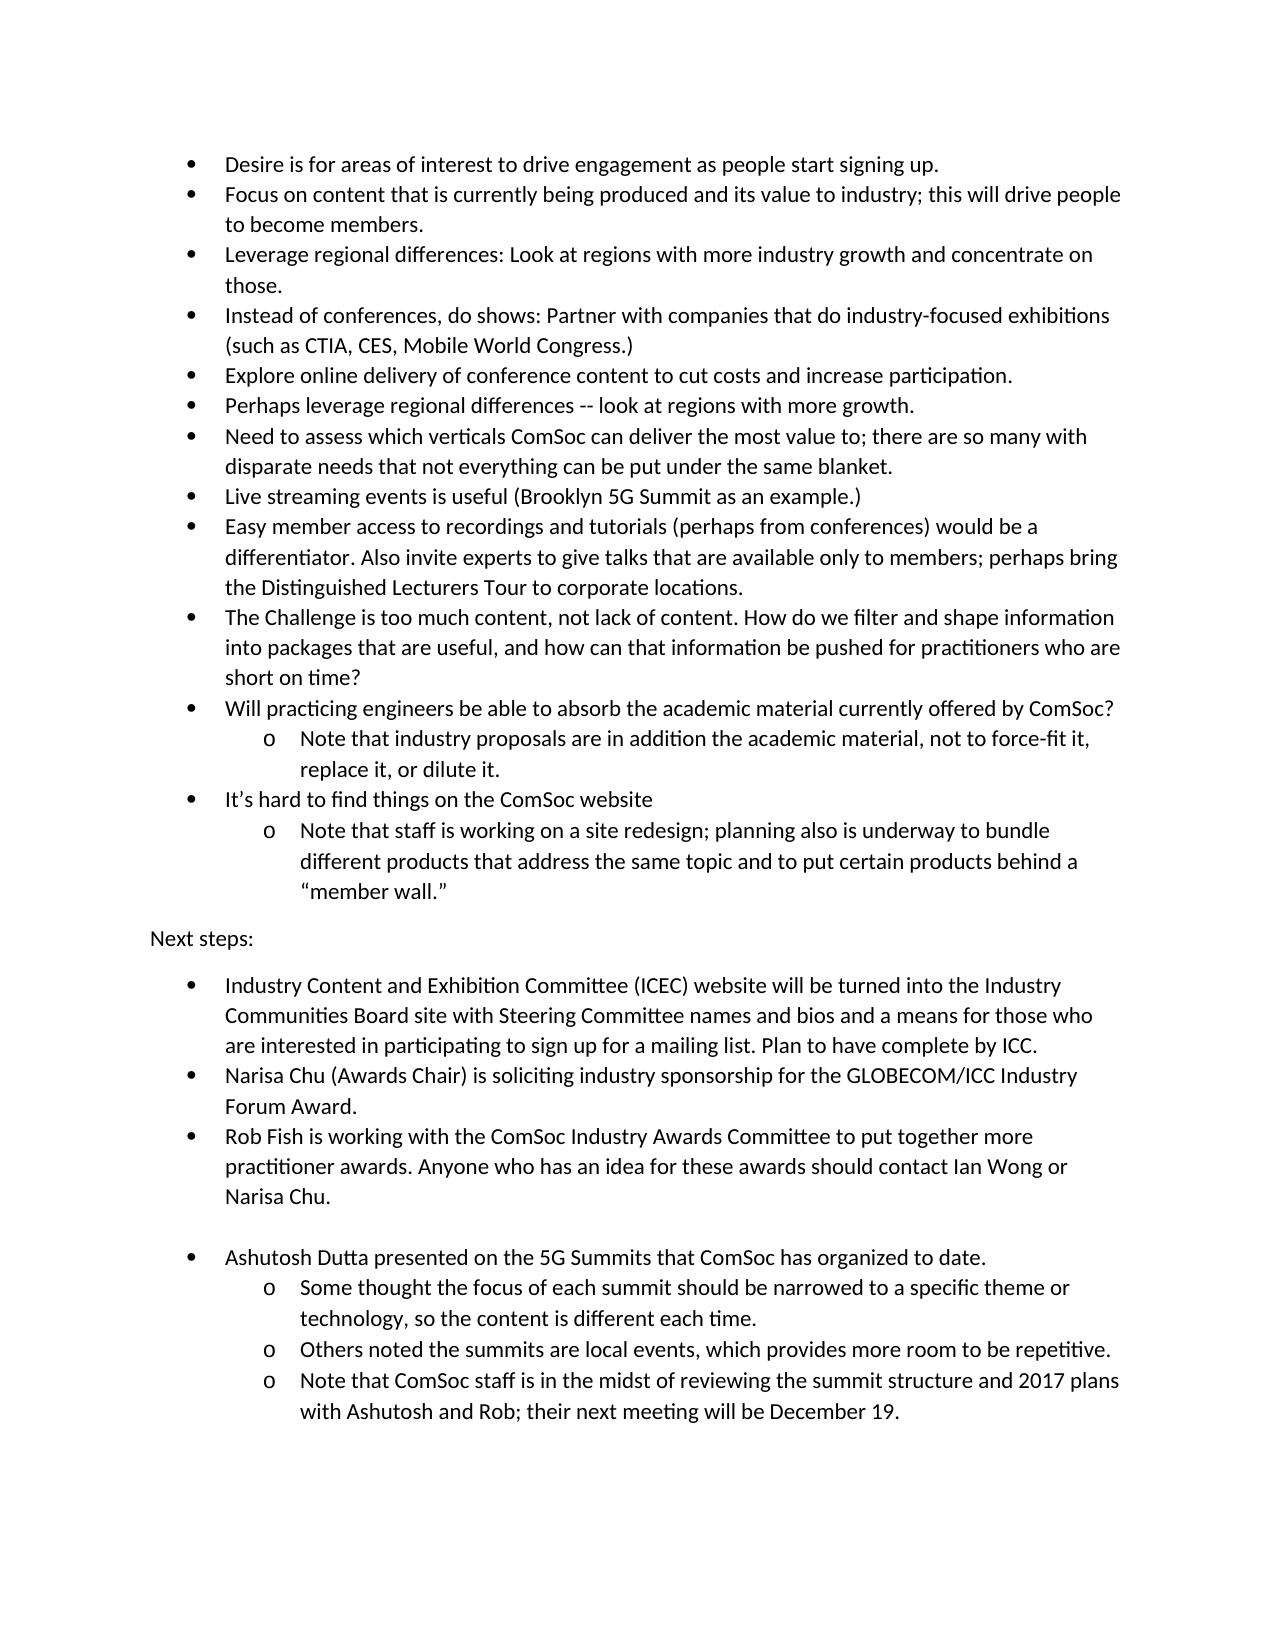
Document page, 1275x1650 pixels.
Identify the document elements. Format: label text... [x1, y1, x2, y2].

list Live streaming events is useful (Brooklyn 5G Summit as an example.) [187, 482, 1125, 510]
text Next steps: [150, 924, 1125, 952]
list Will practicing engineers be able to absorb the academic material currently offered by ComSoc? [187, 694, 1125, 722]
list Easy member access to recordings and tutorials (perhaps from conferences) would be a differentiator. Also invite experts to give talks that are available only to members; perhaps bring the Distinguished Lecturers Tour to corporate locations. [187, 512, 1125, 601]
list It’s hard to find things on the ComSoc website [187, 786, 1125, 813]
list Need to assess which verticals ComSoc can deliver the most value to; there are so many with disparate needs that not everything can be put under the same blanket. [187, 422, 1125, 480]
list Rob Fish is working with the ComSoc Industry Awards Committee to put together more practitioner awards. Anyone who has an idea for these awards should contact Ian Wong or Narisa Chu. [187, 1122, 1125, 1241]
list Note that staff is working on a site redesign; planning also is underway to bundle different products that address the same topic and to put certain products behind a “member wall.” [262, 816, 1125, 905]
list Perhaps leverage regional differences -- look at regions with more growth. [187, 392, 1125, 420]
list Note that industry proposals are in addition the academic material, not to force-fit it, replace it, or dilute it. [262, 724, 1125, 783]
list Explore online delivery of conference content to cut costs and increase participation. [187, 361, 1125, 389]
list Leverage regional differences: Look at regions with more industry growth and concentrate on those. [187, 241, 1125, 299]
list Narisa Chu (Awards Chair) is soliciting industry sponsorship for the GLOBECOM/ICC Industry Forum Award. [187, 1062, 1125, 1120]
list Some thought the focus of each summit should be narrowed to a specific theme or technology, so the content is different each time. [262, 1273, 1125, 1332]
list Desire is for areas of interest to drive engagement as people start signing up. [187, 150, 1125, 178]
list Ashutosh Dutta presented on the 5G Summits that ComSoc has organized to date. [187, 1243, 1125, 1271]
list The Challenge is too much content, not lack of content. How do we filter and shape information into packages that are useful, and how can that information be pushed for practitioners who are short on time? [187, 603, 1125, 692]
list Instead of conferences, do shows: Partner with companies that do industry-focused exhibitions (such as CTIA, CES, Mobile World Congress.) [187, 301, 1125, 359]
list Focus on content that is currently being produced and its value to industry; this will drive people to become members. [187, 180, 1125, 238]
list Others noted the summits are local events, which provides more room to be repetitive. [262, 1335, 1125, 1364]
list Note that ComSoc staff is in the midst of reviewing the summit structure and 2017 plans with Ashutosh and Rob; their next meeting will be December 19. [262, 1366, 1125, 1426]
list Industry Content and Exhibition Committee (ICEC) website will be turned into the Industry Communities Board site with Steering Committee names and bios and a means for those who are interested in participating to sign up for a mailing list. Plan to have complete by ICC. [187, 971, 1125, 1059]
